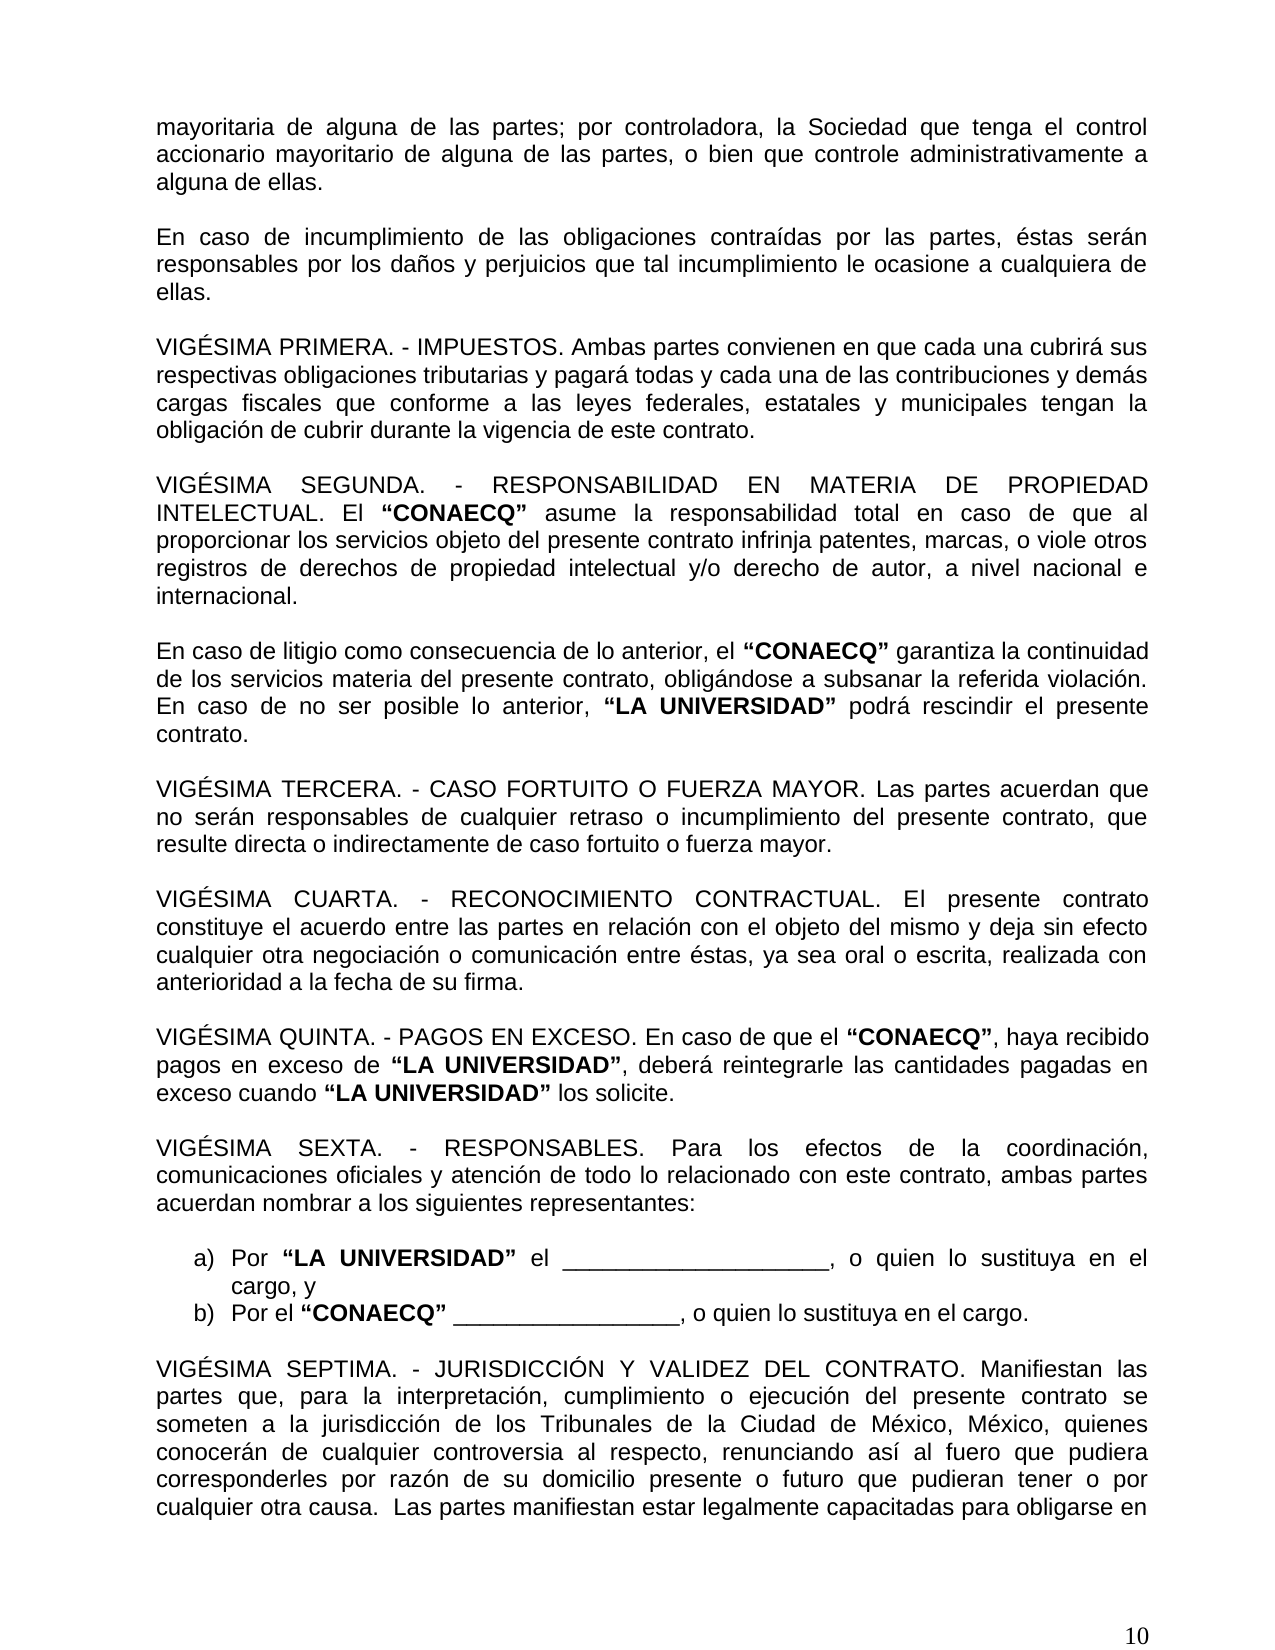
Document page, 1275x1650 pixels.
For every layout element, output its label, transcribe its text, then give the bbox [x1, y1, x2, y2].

text En caso de litigio como consecuencia de lo anterior, el “CONAECQ” garantiza la continuidad de los servicios materia del presente contrato, obligándose a subsanar la referida violación. En caso de no ser posible lo anterior, “LA UNIVERSIDAD” podrá rescindir el presente contrato. [156, 637, 1149, 747]
subtitle VIGÉSIMA CUARTA. - RECONOCIMIENTO CONTRACTUAL. El presente contrato constituye el acuerdo entre las partes en relación con el objeto del mismo y deja sin efecto cualquier otra negociación o comunicación entre éstas, ya sea oral o escrita, realizada con anterioridad a la fecha de su firma. [156, 885, 1149, 996]
subtitle VIGÉSIMA TERCERA. - CASO FORTUITO O FUERZA MAYOR. Las partes acuerdan que no serán responsables de cualquier retraso o incumplimiento del presente contrato, que resulte directa o indirectamente de caso fortuito o fuerza mayor. [156, 775, 1149, 858]
list Por “LA UNIVERSIDAD” el ____________________, o quien lo sustituya en el cargo, y [193, 1244, 1149, 1299]
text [156, 1354, 1149, 1520]
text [156, 112, 1149, 195]
text VIGÉSIMA QUINTA. - PAGOS EN EXCESO. En caso de que el “CONAECQ”, haya recibido pagos en exceso de “LA UNIVERSIDAD”, deberá reintegrarle las cantidades pagadas en exceso cuando “LA UNIVERSIDAD” los solicite. [156, 1023, 1149, 1106]
subtitle VIGÉSIMA SEGUNDA. - RESPONSABILIDAD EN MATERIA DE PROPIEDAD INTELECTUAL. El “CONAECQ” asume la responsabilidad total en caso de que al proporcionar los servicios objeto del presente contrato infrinja patentes, marcas, o viole otros registros de derechos de propiedad intelectual y/o derecho de autor, a nivel nacional e internacional. [156, 471, 1149, 609]
text VIGÉSIMA SEXTA. - RESPONSABLES. Para los efectos de la coordinación, comunicaciones oficiales y atención de todo lo relacionado con este contrato, ambas partes acuerdan nombrar a los siguientes representantes: [156, 1134, 1149, 1217]
text VIGÉSIMA PRIMERA. - IMPUESTOS. Ambas partes convienen en que cada una cubrirá sus respectivas obligaciones tributarias y pagará todas y cada una de las contribuciones y demás cargas fiscales que conforme a las leyes federales, estatales y municipales tengan la obligación de cubrir durante la vigencia de este contrato. [156, 333, 1149, 444]
list Por el “CONAECQ” _________________, o quien lo sustituya en el cargo. [193, 1299, 1149, 1327]
text En caso de incumplimiento de las obligaciones contraídas por las partes, éstas serán responsables por los daños y perjuicios que tal incumplimiento le ocasione a cualquiera de ellas. [156, 223, 1149, 306]
